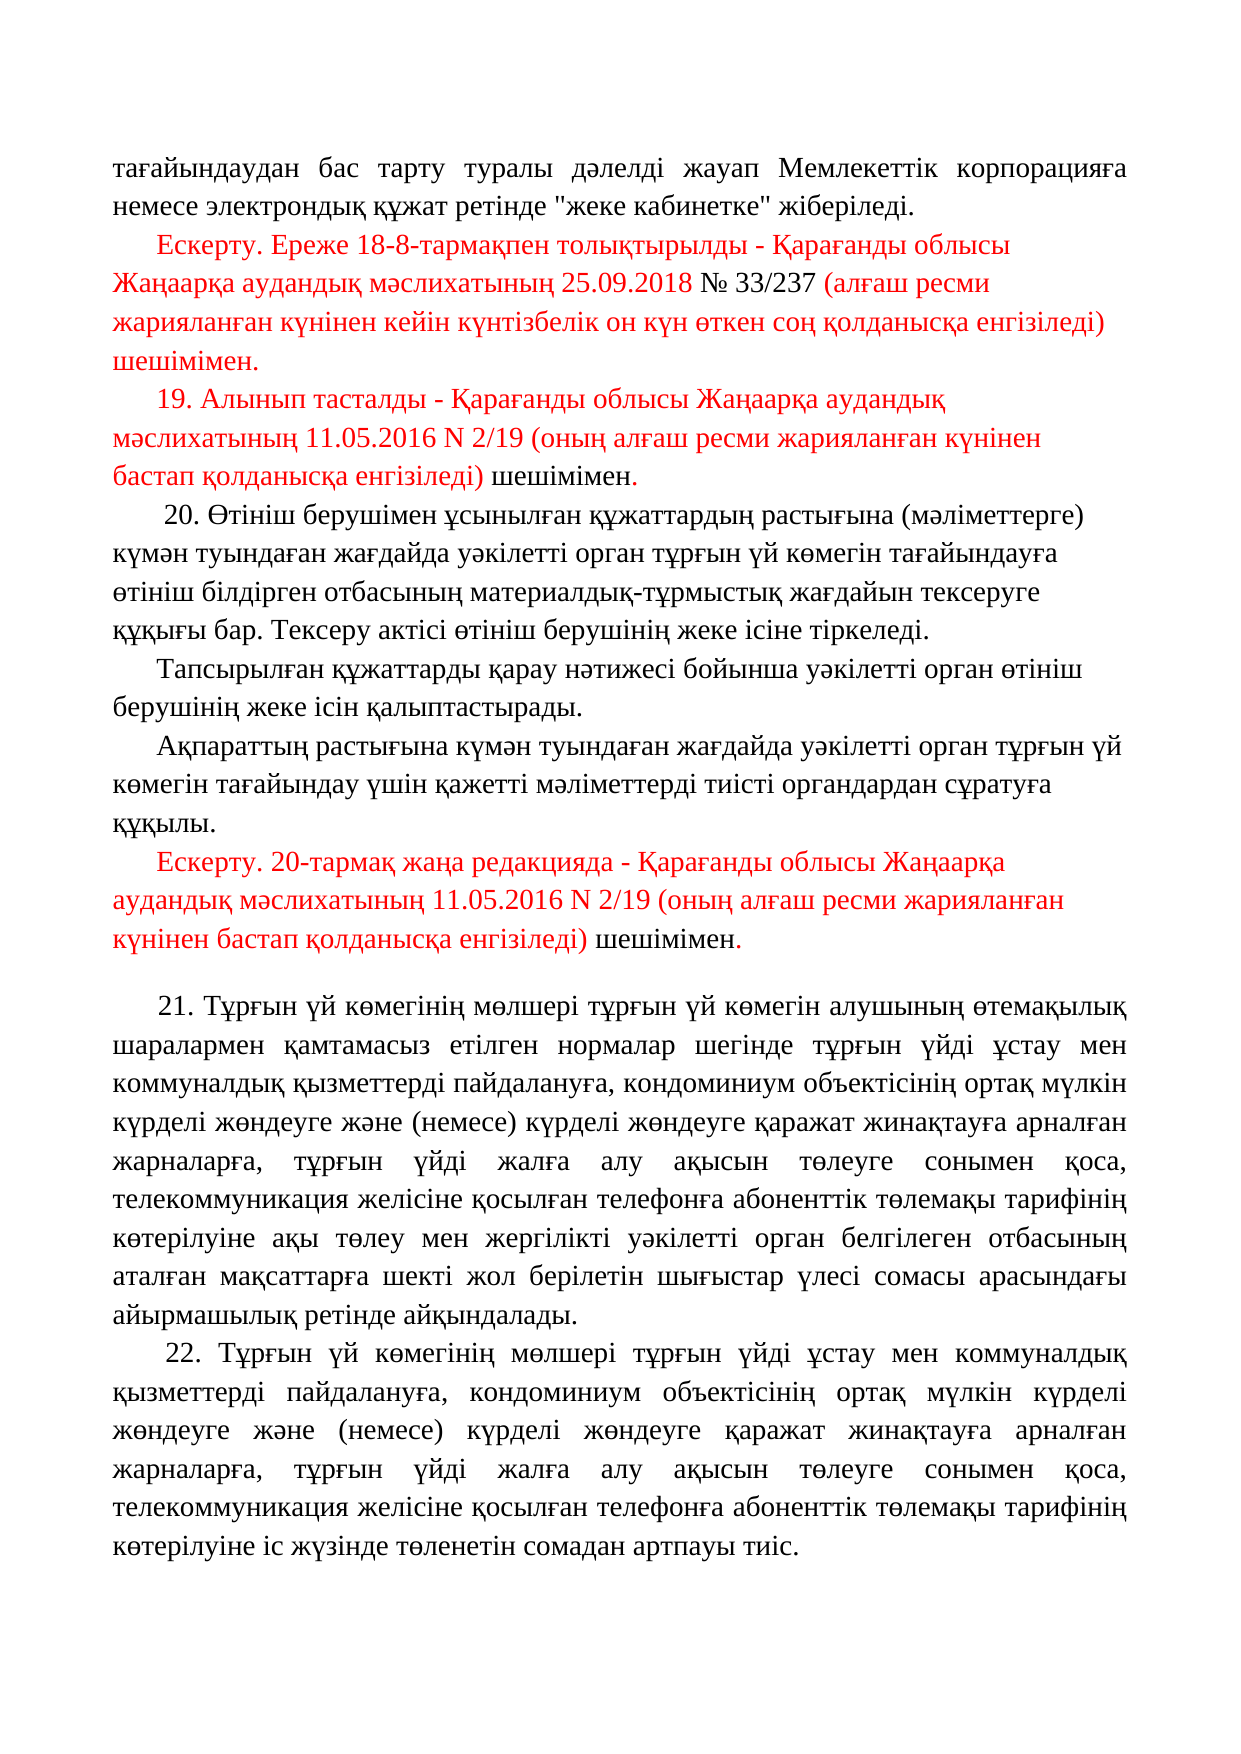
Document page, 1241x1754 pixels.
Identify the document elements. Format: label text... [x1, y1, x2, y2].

text Ескерту. Ереже 18-8-тармақпен толықтырылды - Қарағанды облысы Жаңаарқа аудандық мәслихатының 25.09.2018 № 33/237 (алғаш ресми жарияланған күнінен кейін күнтізбелік он күн өткен соң қолданысқа енгізіледі) шешімімен. 19. Алынып тасталды - Қарағанды облысы Жаңаарқа аудандық мәслихатының 11.05.2016 N 2/19 (оның алғаш ресми жарияланған күнінен бастап қолданысқа енгізіледі) шешімімен. 20. Өтініш берушімен ұсынылған құжаттардың растығына (мәліметтерге) күмән туындаған жағдайда уәкілетті орган тұрғын үй көмегін тағайындауға өтініш білдірген отбасының материалдық-тұрмыстық жағдайын тексеруге құқығы бар. Тексеру актісі өтініш берушінің жеке ісіне тіркеледі. Тапсырылған құжаттарды қарау нәтижесі бойынша уәкілетті орган өтініш берушінің жеке ісін қалыптастырады. Ақпараттың растығына күмән туындаған жағдайда уәкілетті орган тұрғын үй көмегін тағайындау үшін қажетті мәліметтерді тиісті органдардан сұратуға құқылы. Ескерту. 20-тармақ жаңа редакцияда - Қарағанды облысы Жаңаарқа аудандық мәслихатының 11.05.2016 N 2/19 (оның алғаш ресми жарияланған күнінен бастап қолданысқа енгізіледі) шешімімен. [112, 227, 1128, 984]
text 22. Тұрғын үй көмегінің мөлшері тұрғын үйді ұстау мен коммуналдық қызметтерді пайдалануға, кондоминиум объектiсiнiң ортақ мүлкiн күрделi жөндеуге және (немесе) күрделi жөндеуге қаражат жинақтауға арналған жарналарға, тұрғын үйді жалға алу ақысын төлеуге сонымен қоса, телекоммуникация желісіне қосылған телефонға абоненттiк төлемақы тарифiнiң көтерiлуiне іс жүзінде төленетін сомадан артпауы тиіс. [112, 1335, 1128, 1562]
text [112, 150, 1128, 222]
text 21. Тұрғын үй көмегінің мөлшері тұрғын үй көмегін алушының өтемақылық шаралармен қамтамасыз етілген нормалар шегінде тұрғын үйді ұстау мен коммуналдық қызметтерді пайдалануға, кондоминиум объектiсiнiң ортақ мүлкiн күрделi жөндеуге және (немесе) күрделi жөндеуге қаражат жинақтауға арналған жарналарға, тұрғын үйді жалға алу ақысын төлеуге сонымен қоса, телекоммуникация желісіне қосылған телефонға абоненттiк төлемақы тарифiнiң көтерiлуiне ақы төлеу мен жергілікті уәкілетті орган белгілеген отбасының аталған мақсаттарға шектi жол берiлетiн шығыстар үлесi сомасы арасындағы айырмашылық ретінде айқындалады. [112, 988, 1128, 1330]
